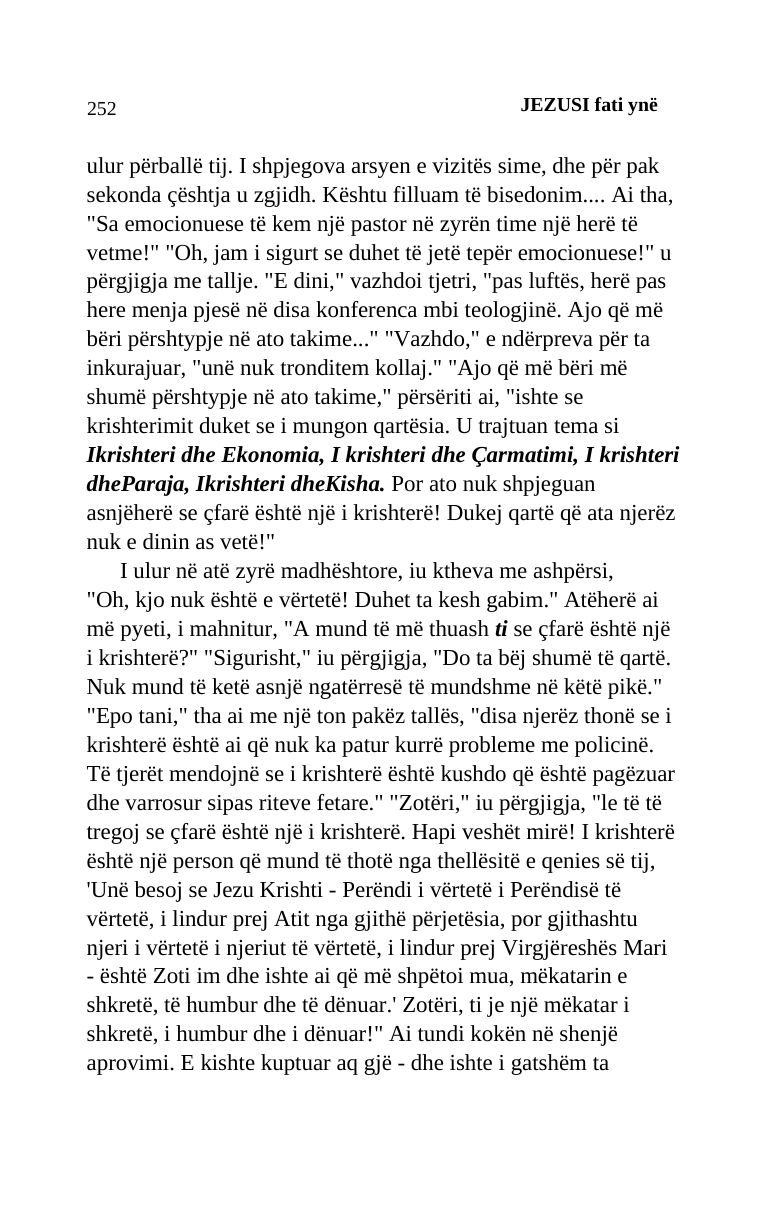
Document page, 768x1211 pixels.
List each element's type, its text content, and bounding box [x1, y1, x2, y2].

text JEZUSI fati ynë [520, 95, 658, 115]
text "Oh, kjo nuk është e vërtetë! Duhet ta kesh gabim." Atëherë ai më pyeti, i mahnitur, "A mund të më thuash ti se çfarë është një i krishterë?" "Sigurisht," iu përgjigja, "Do ta bëj shumë të qartë. Nuk mund të ketë asnjë ngatërresë të mundshme në këtë pikë." "Epo tani," tha ai me një ton pakëz tallës, "disa njerëz thonë se i krishterë është ai që nuk ka patur kurrë probleme me policinë. Të tjerët mendojnë se i krishterë është kushdo që është pagëzuar dhe varrosur sipas riteve fetare." "Zotëri," iu përgjigja, "le të të tregoj se çfarë është një i krishterë. Hapi veshët mirë! I krishterë është një person që mund të thotë nga thellësitë e qenies së tij, 'Unë besoj se Jezu Krishti - Perëndi i vërtetë i Perëndisë të vërtetë, i lindur prej Atit nga gjithë përjetësia, por gjithashtu njeri i vërtetë i njeriut të vërtetë, i lindur prej Virgjëreshës Mari - është Zoti im dhe ishte ai që më shpëtoi mua, mëkatarin e shkretë, të humbur dhe të dënuar.' Zotëri, ti je një mëkatar i shkretë, i humbur dhe i dënuar!" Ai tundi kokën në shenjë aprovimi. E kishte kuptuar aq gjë - dhe ishte i gatshëm ta [86, 584, 681, 1077]
text I ulur në atë zyrë madhështore, iu ktheva me ashpërsi, [120, 555, 681, 584]
text 252 [87, 99, 117, 119]
text ulur përballë tij. I shpjegova arsyen e vizitës sime, dhe për pak sekonda çështja u zgjidh. Kështu filluam të bisedonim.... Ai tha, "Sa emocionuese të kem një pastor në zyrën time një herë të vetme!" "Oh, jam i sigurt se duhet të jetë tepër emocionuese!" u përgjigja me tallje. "E dini," vazhdoi tjetri, "pas luftës, herë pas here menja pjesë në disa konferenca mbi teologjinë. Ajo që më bëri përshtypje në ato takime..." "Vazhdo," e ndërpreva për ta inkurajuar, "unë nuk tronditem kollaj." "Ajo që më bëri më shumë përshtypje në ato takime," përsëriti ai, "ishte se krishterimit duket se i mungon qartësia. U trajtuan tema si Ikrishteri dhe Ekonomia, I krishteri dhe Çarmatimi, I krishteri dheParaja, Ikrishteri dheKisha. Por ato nuk shpjeguan asnjëherë se çfarë është një i krishterë! Dukej qartë që ata njerëz nuk e dinin as vetë!" [86, 150, 681, 555]
